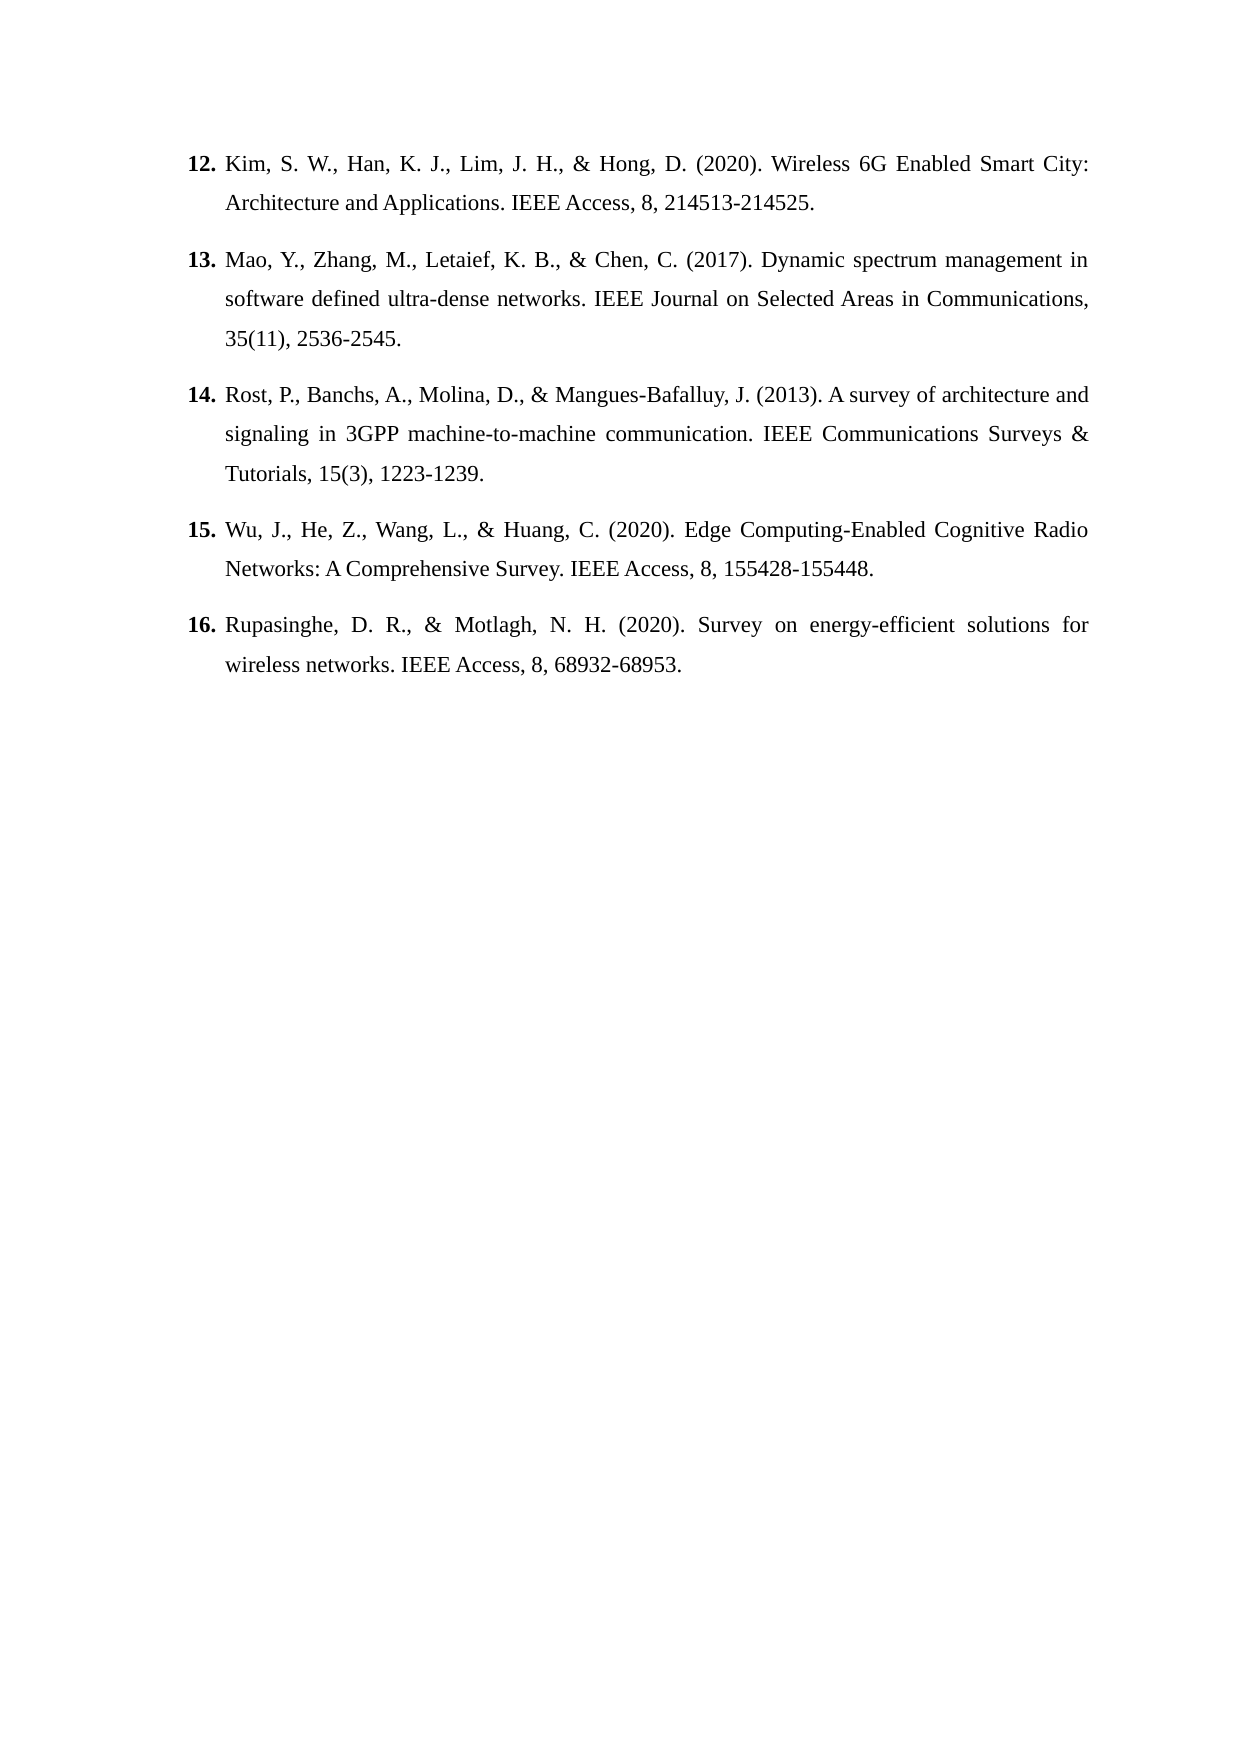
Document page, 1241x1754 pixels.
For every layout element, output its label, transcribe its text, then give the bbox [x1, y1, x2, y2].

list Rost, P., Banchs, A., Molina, D., & Mangues-Bafalluy, J. (2013). A survey of architecture and signaling in 3GPP machine-to-machine communication. IEEE Communications Surveys & Tutorials, 15(3), 1223-1239. [187, 381, 1090, 486]
list Wu, J., He, Z., Wang, L., & Huang, C. (2020). Edge Computing-Enabled Cognitive Radio Networks: A Comprehensive Survey. IEEE Access, 8, 155428-155448. [187, 516, 1090, 582]
list Rupasinghe, D. R., & Motlagh, N. H. (2020). Survey on energy-efficient solutions for wireless networks. IEEE Access, 8, 68932-68953. [187, 611, 1090, 677]
list Kim, S. W., Han, K. J., Lim, J. H., & Hong, D. (2020). Wireless 6G Enabled Smart City: Architecture and Applications. IEEE Access, 8, 214513-214525. [187, 150, 1090, 216]
list Mao, Y., Zhang, M., Letaief, K. B., & Chen, C. (2017). Dynamic spectrum management in software defined ultra-dense networks. IEEE Journal on Selected Areas in Communications, 35(11), 2536-2545. [187, 246, 1090, 351]
